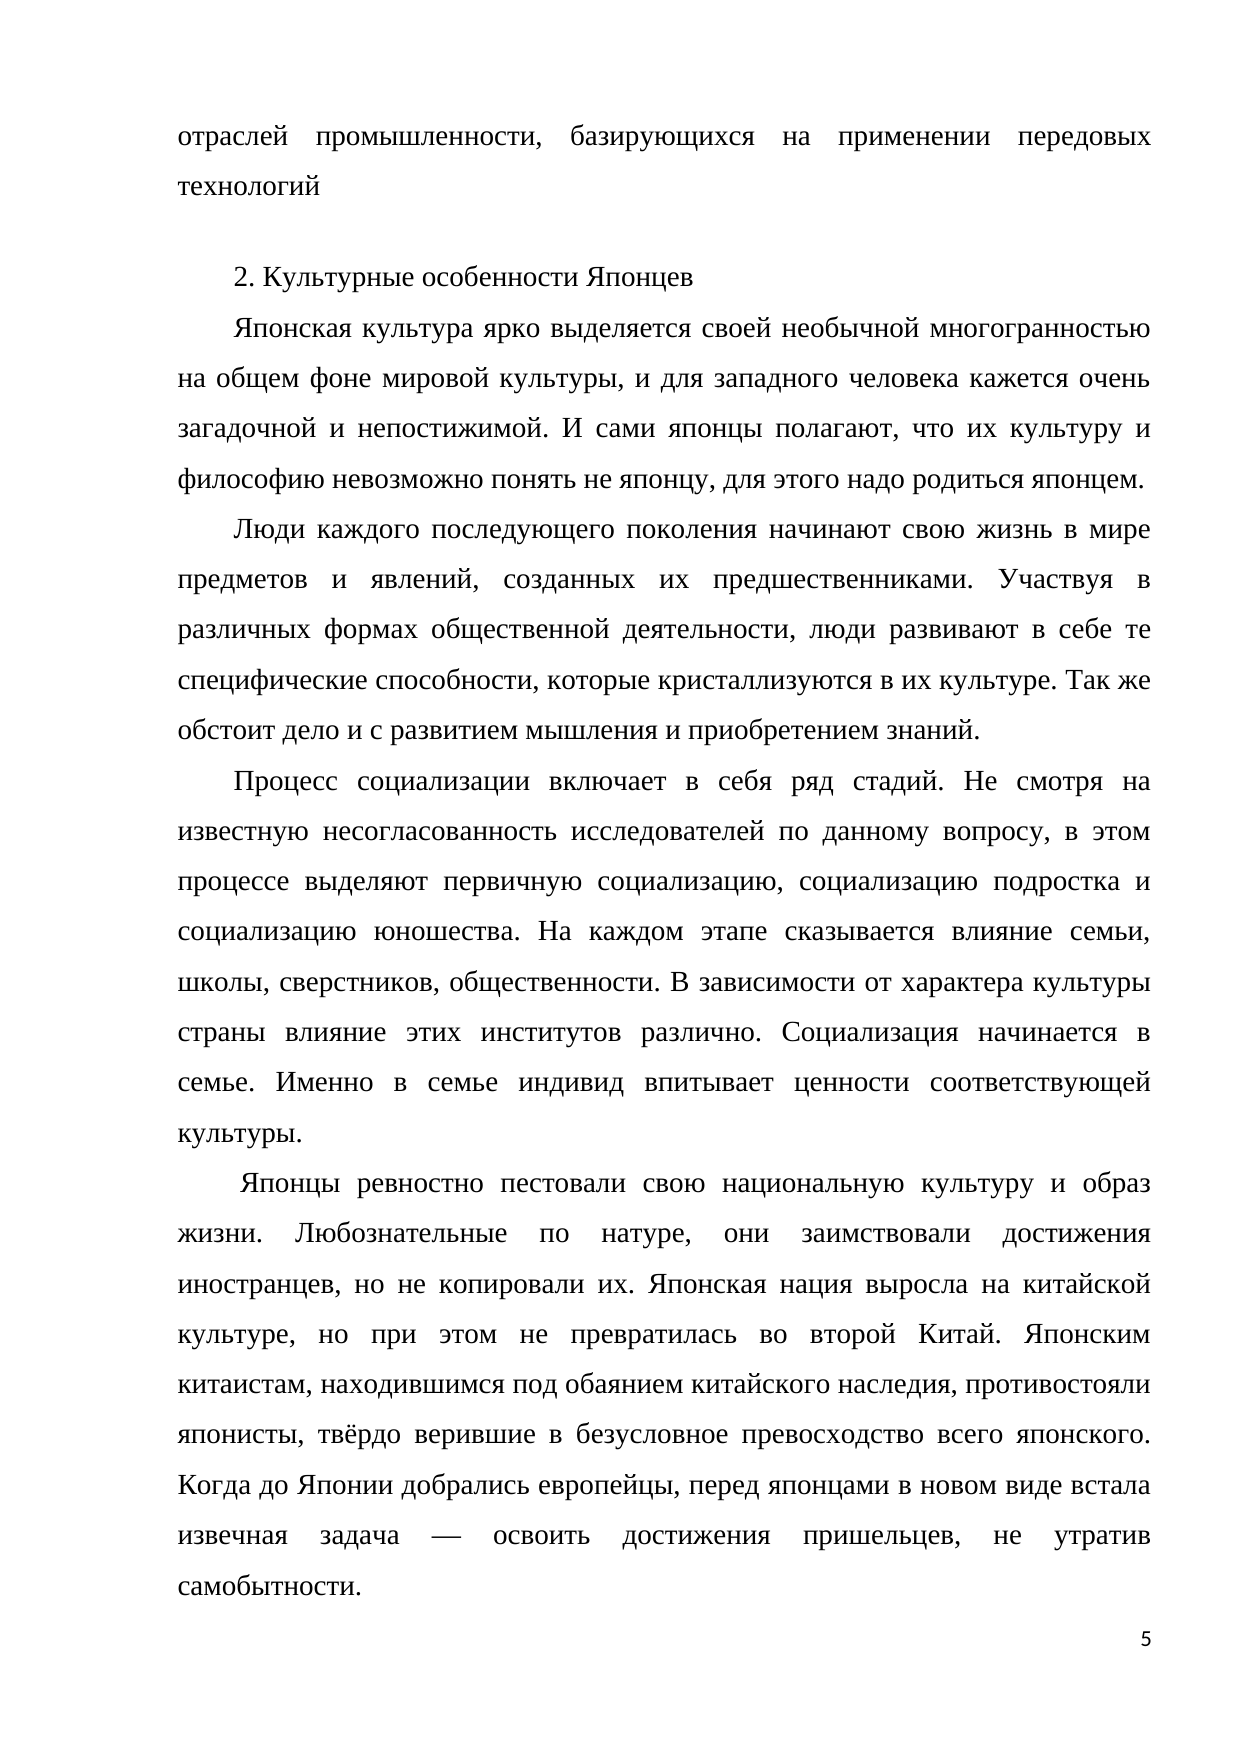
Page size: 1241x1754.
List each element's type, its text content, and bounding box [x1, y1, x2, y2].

text Японская культура ярко выделяется своей необычной многогранностью на общем фоне мировой культуры, и для западного человека кажется очень загадочной и непостижимой. И сами японцы полагают, что их культуру и философию невозможно понять не японцу, для этого надо родиться японцем. [177, 310, 1152, 494]
text 2. Культурные особенности Японцев [177, 259, 1152, 293]
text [177, 118, 1152, 245]
text Японцы ревностно пестовали свою национальную культуру и образ жизни. Любознательные по натуре, они заимствовали достижения иностранцев, но не копировали их. Японская нация выросла на китайской культуре, но при этом не превратилась во второй Китай. Японским китаистам, находившимся под обаянием китайского наследия, противостояли японисты, твёрдо верившие в безусловное превосходство всего японского. Когда до Японии добрались европейцы, перед японцами в новом виде встала извечная задача — освоить достижения пришельцев, не утратив самобытности. [177, 1165, 1152, 1601]
text Процесс социализации включает в себя ряд стадий. Не смотря на известную несогласованность исследователей по данному вопросу, в этом процессе выделяют первичную социализацию, социализацию подростка и социализацию юношества. На каждом этапе сказывается влияние семьи, школы, сверстников, общественности. В зависимости от характера культуры страны влияние этих институтов различно. Социализация начинается в семье. Именно в семье индивид впитывает ценности соответствующей культуры. [177, 763, 1152, 1148]
text Люди каждого последующего поколения начинают свою жизнь в мире предметов и явлений, созданных их предшественниками. Участвуя в различных формах общественной деятельности, люди развивают в себе те специфические способности, которые кристаллизуются в их культуре. Так же обстоит дело и с развитием мышления и приобретением знаний. [177, 511, 1152, 746]
